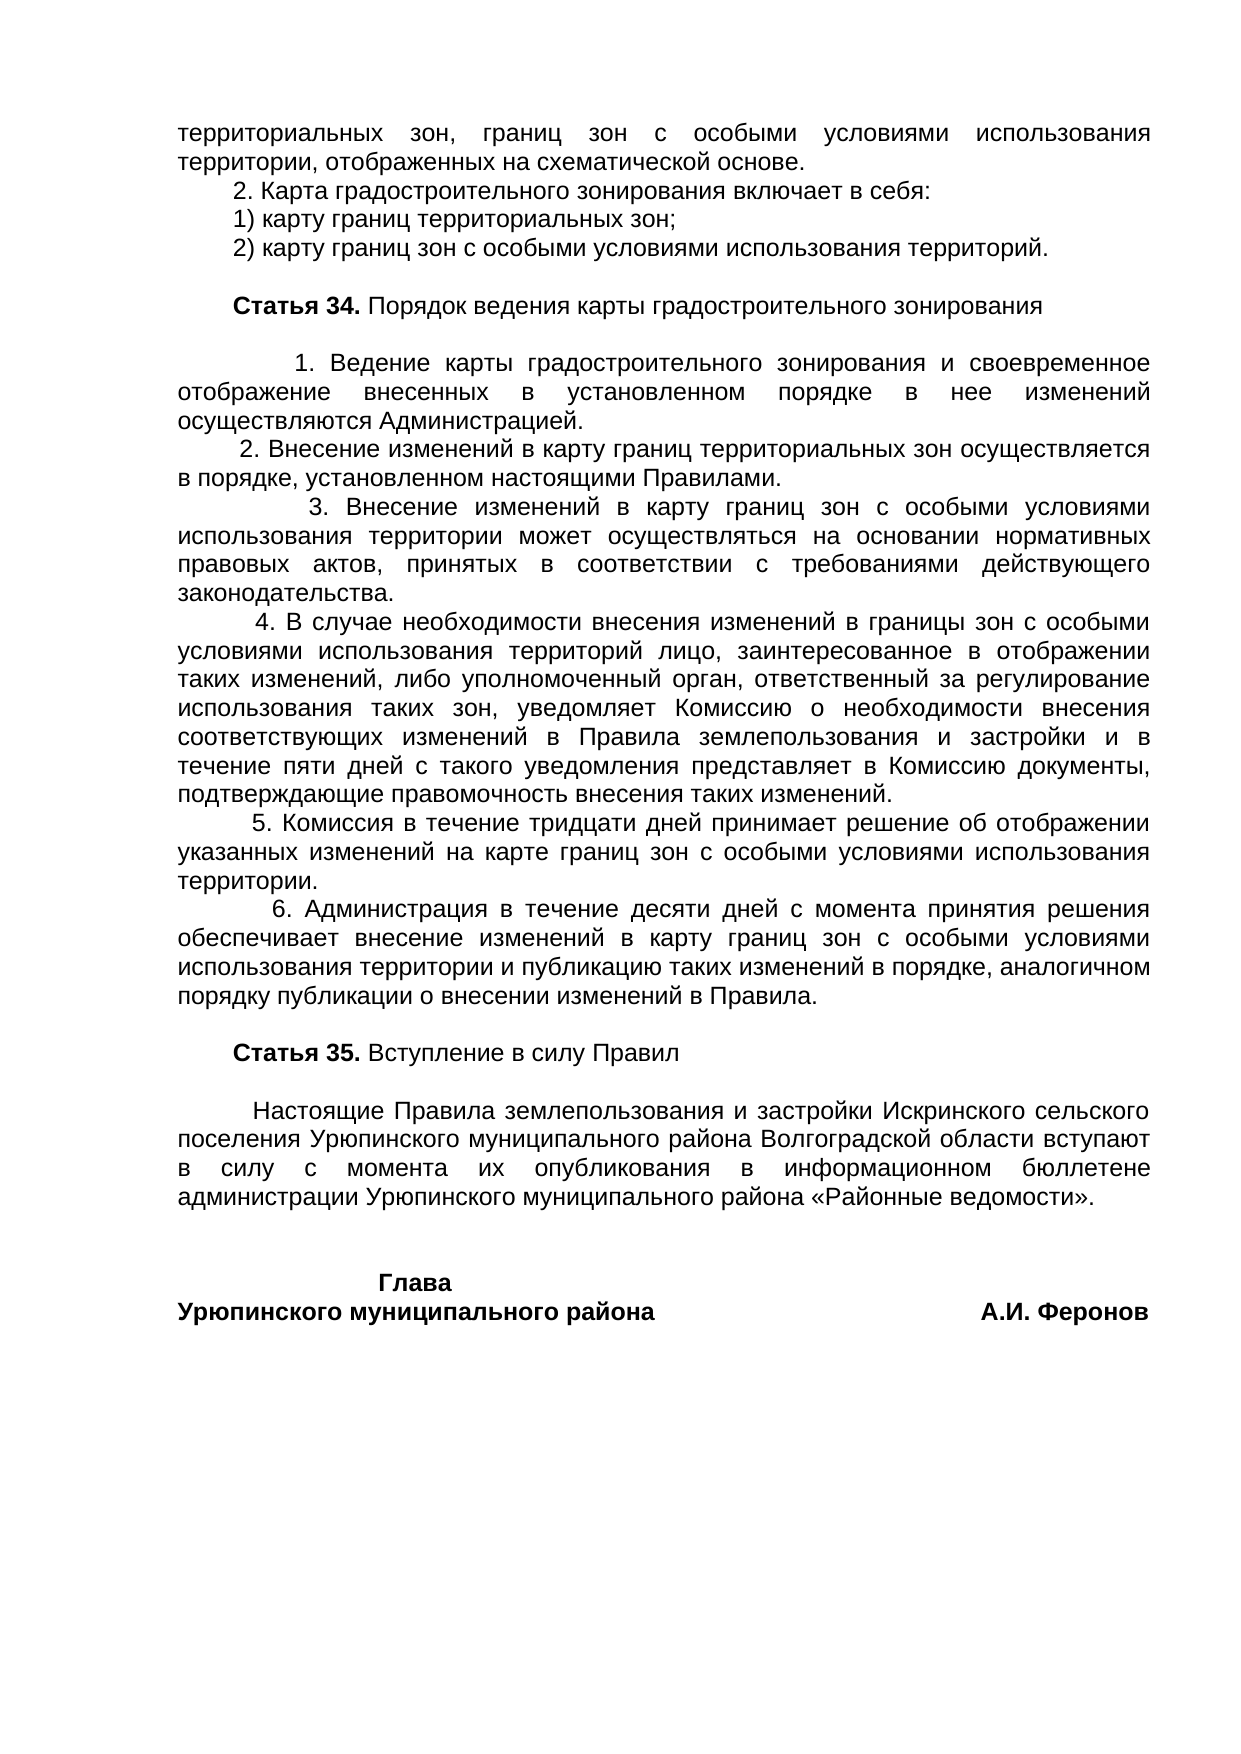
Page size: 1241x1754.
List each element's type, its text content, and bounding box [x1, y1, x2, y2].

text 3. Внесение изменений в карту границ зон с особыми условиями использования территории может осуществляться на основании нормативных правовых актов, принятых в соответствии с требованиями действующего законодательства. [177, 492, 1152, 607]
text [177, 118, 1152, 176]
text Урюпинского муниципального района А.И. Феронов [177, 1297, 1152, 1326]
text 1) карту границ территориальных зон; [177, 204, 1152, 233]
text Глава [177, 1268, 1152, 1297]
text Статья 34. Порядок ведения карты градостроительного зонирования [177, 291, 1152, 319]
text 2) карту границ зон с особыми условиями использования территорий. [177, 233, 1152, 262]
text 6. Администрация в течение десяти дней с момента принятия решения обеспечивает внесение изменений в карту границ зон с особыми условиями использования территории и публикацию таких изменений в порядке, аналогичном порядку публикации о внесении изменений в Правила. [177, 894, 1152, 1009]
text 1. Ведение карты градостроительного зонирования и своевременное отображение внесенных в установленном порядке в нее изменений осуществляются Администрацией. [177, 348, 1152, 434]
text Настоящие Правила землепользования и застройки Искринского сельского поселения Урюпинского муниципального района Волгоградской области вступают в силу с момента их опубликования в информационном бюллетене администрации Урюпинского муниципального района «Районные ведомости». [177, 1096, 1152, 1211]
text 2. Внесение изменений в карту границ территориальных зон осуществляется в порядке, установленном настоящими Правилами. [177, 434, 1152, 492]
text Статья 35. Вступление в силу Правил [177, 1038, 1152, 1067]
text 5. Комиссия в течение тридцати дней принимает решение об отображении указанных изменений на карте границ зон с особыми условиями использования территории. [177, 808, 1152, 894]
text 4. В случае необходимости внесения изменений в границы зон с особыми условиями использования территорий лицо, заинтересованное в отображении таких изменений, либо уполномоченный орган, ответственный за регулирование использования таких зон, уведомляет Комиссию о необходимости внесения соответствующих изменений в Правила землепользования и застройки и в течение пяти дней с такого уведомления представляет в Комиссию документы, подтверждающие правомочность внесения таких изменений. [177, 607, 1152, 808]
text 2. Карта градостроительного зонирования включает в себя: [177, 176, 1152, 204]
